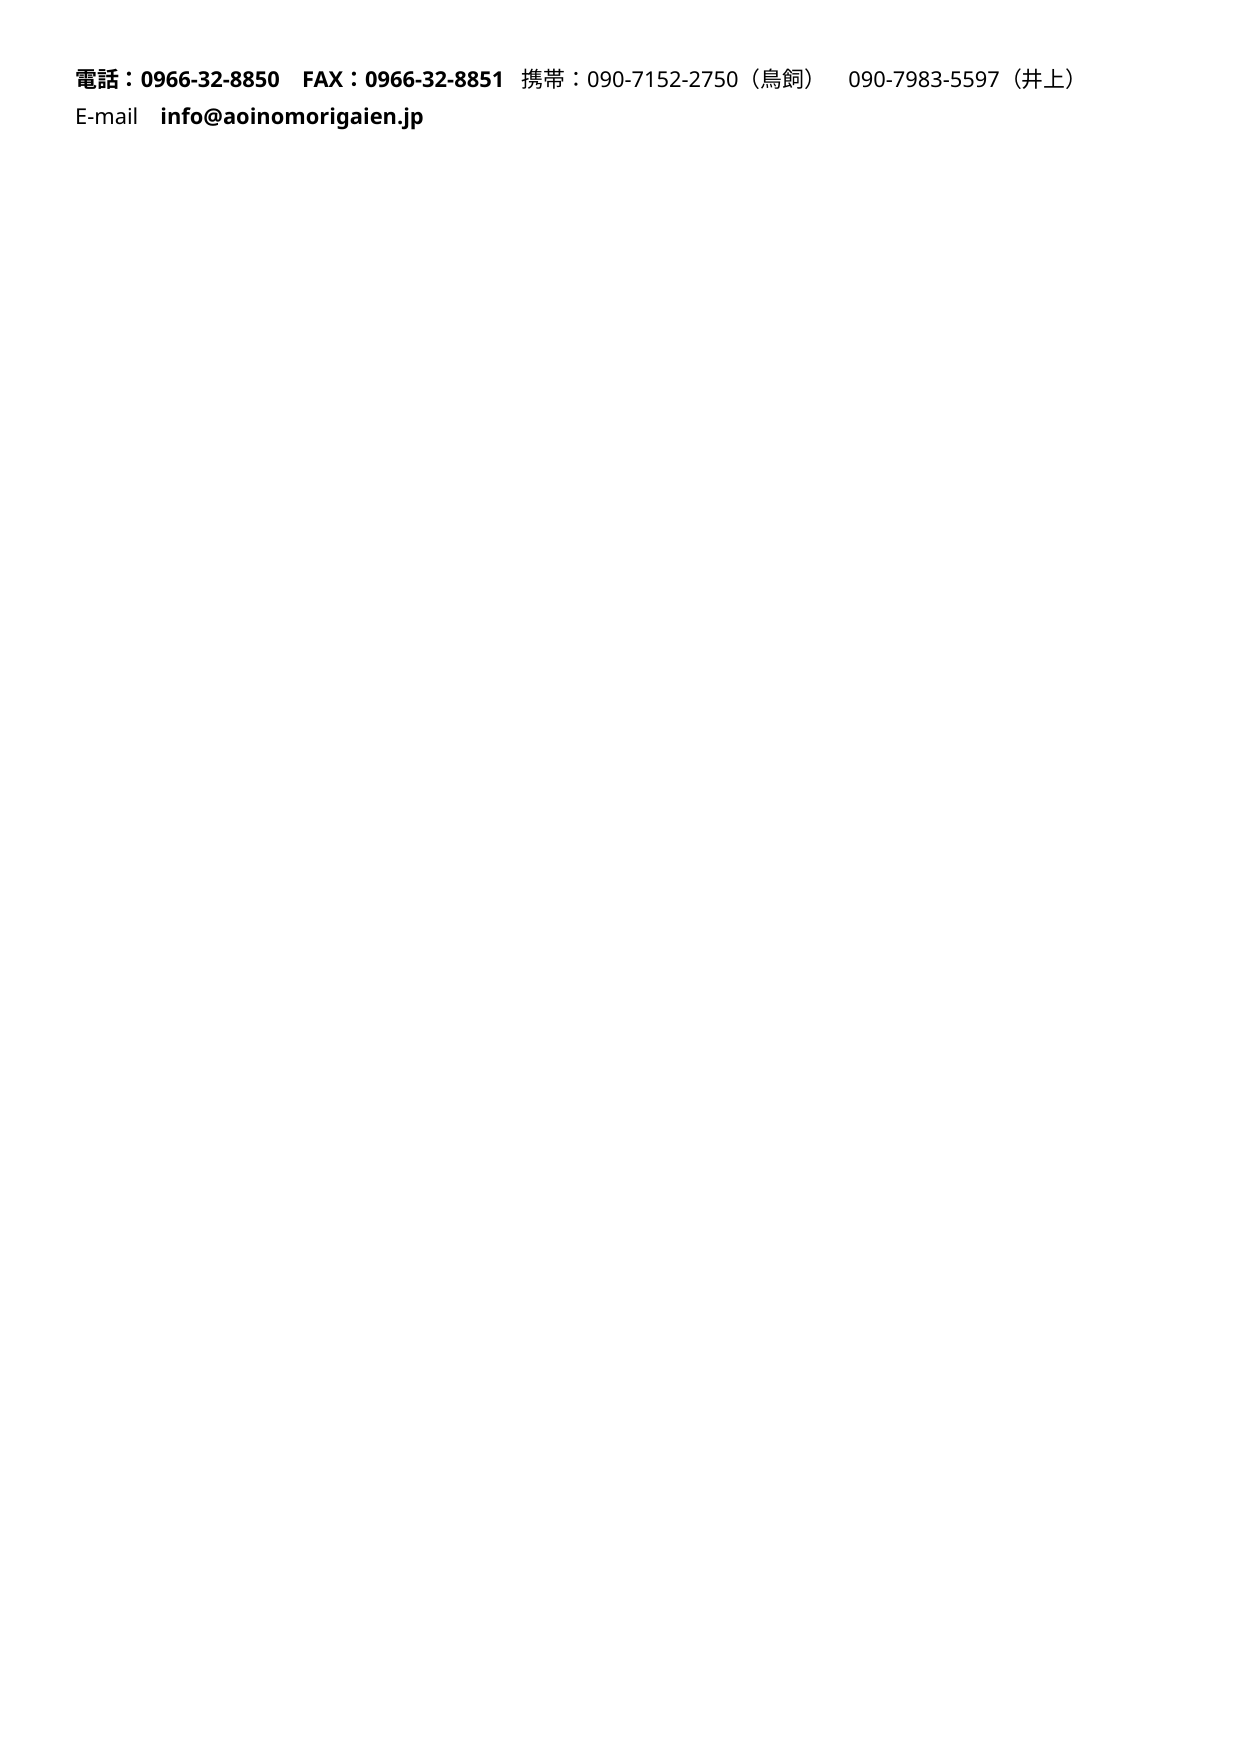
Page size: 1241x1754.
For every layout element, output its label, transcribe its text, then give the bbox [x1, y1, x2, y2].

text 電話：0966-32-8850 FAX：0966-32-8851 携帯：090-7152-2750（鳥飼） 090-7983-5597（井上） [75, 59, 1165, 97]
text E-mail info@aoinomorigaien.jp [75, 97, 1165, 134]
